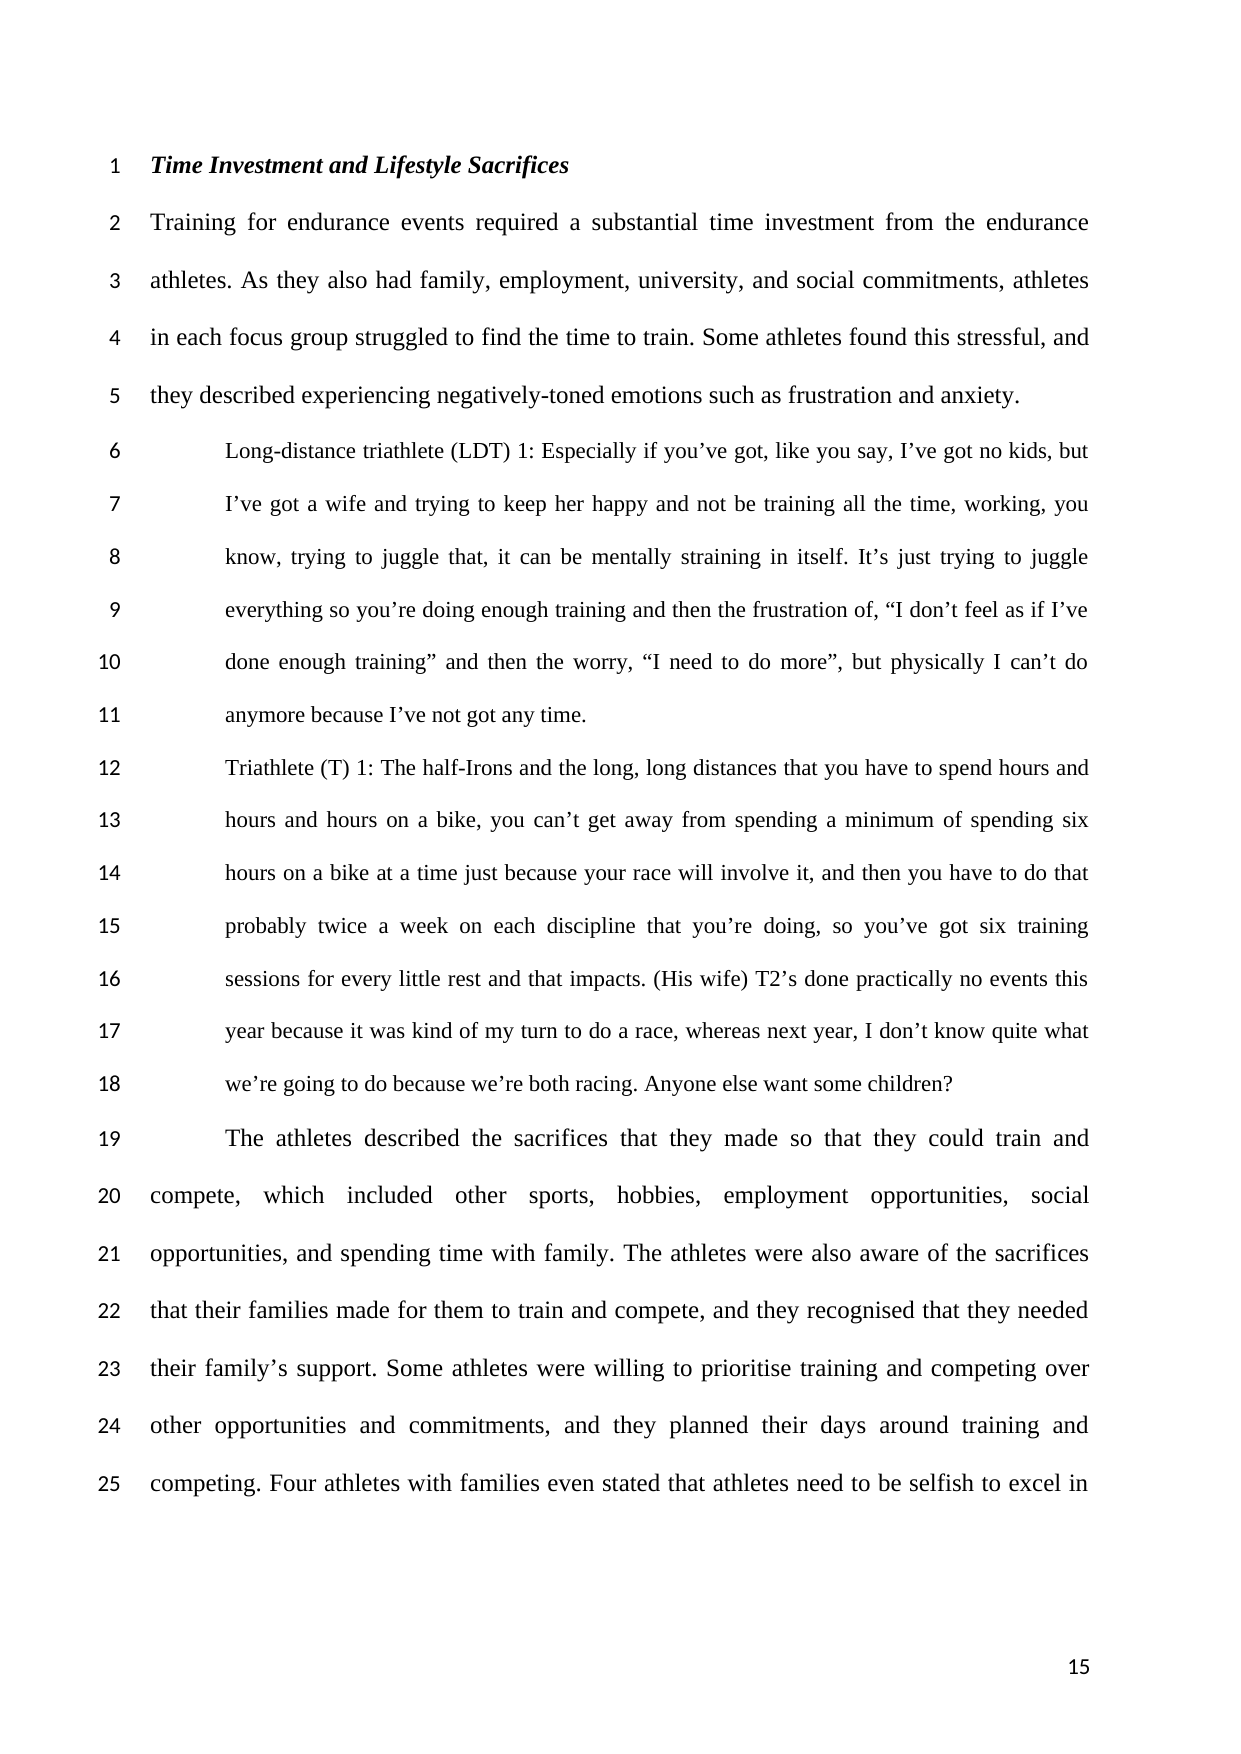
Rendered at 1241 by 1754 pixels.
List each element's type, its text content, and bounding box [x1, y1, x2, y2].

text Long-distance triathlete (LDT) 1: Especially if you’ve got, like you say, I’ve got no kids, but I’ve got a wife and trying to keep her happy and not be training all the time, working, you know, trying to juggle that, it can be mentally straining in itself. It’s just trying to juggle everything so you’re doing enough training and then the frustration of, “I don’t feel as if I’ve done enough training” and then the worry, “I need to do more”, but physically I can’t do anymore because I’ve not got any time. [225, 437, 1090, 727]
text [150, 1123, 1090, 1496]
text Time Investment and Lifestyle Sacrifices [150, 150, 1090, 179]
text Triathlete (T) 1: The half-Irons and the long, long distances that you have to spend hours and hours and hours on a bike, you can’t get away from spending a minimum of spending six hours on a bike at a time just because your race will involve it, and then you have to do that probably twice a week on each discipline that you’re doing, so you’ve got six training sessions for every little rest and that impacts. (His wife) T2’s done practically no events this year because it was kind of my turn to do a race, whereas next year, I don’t know quite what we’re going to do because we’re both racing. Anyone else want some children? [225, 754, 1090, 1096]
text Training for endurance events required a substantial time investment from the endurance athletes. As they also had family, employment, university, and social commitments, athletes in each focus group struggled to find the time to train. Some athletes found this stressful, and they described experiencing negatively-toned emotions such as frustration and anxiety. [150, 207, 1090, 409]
